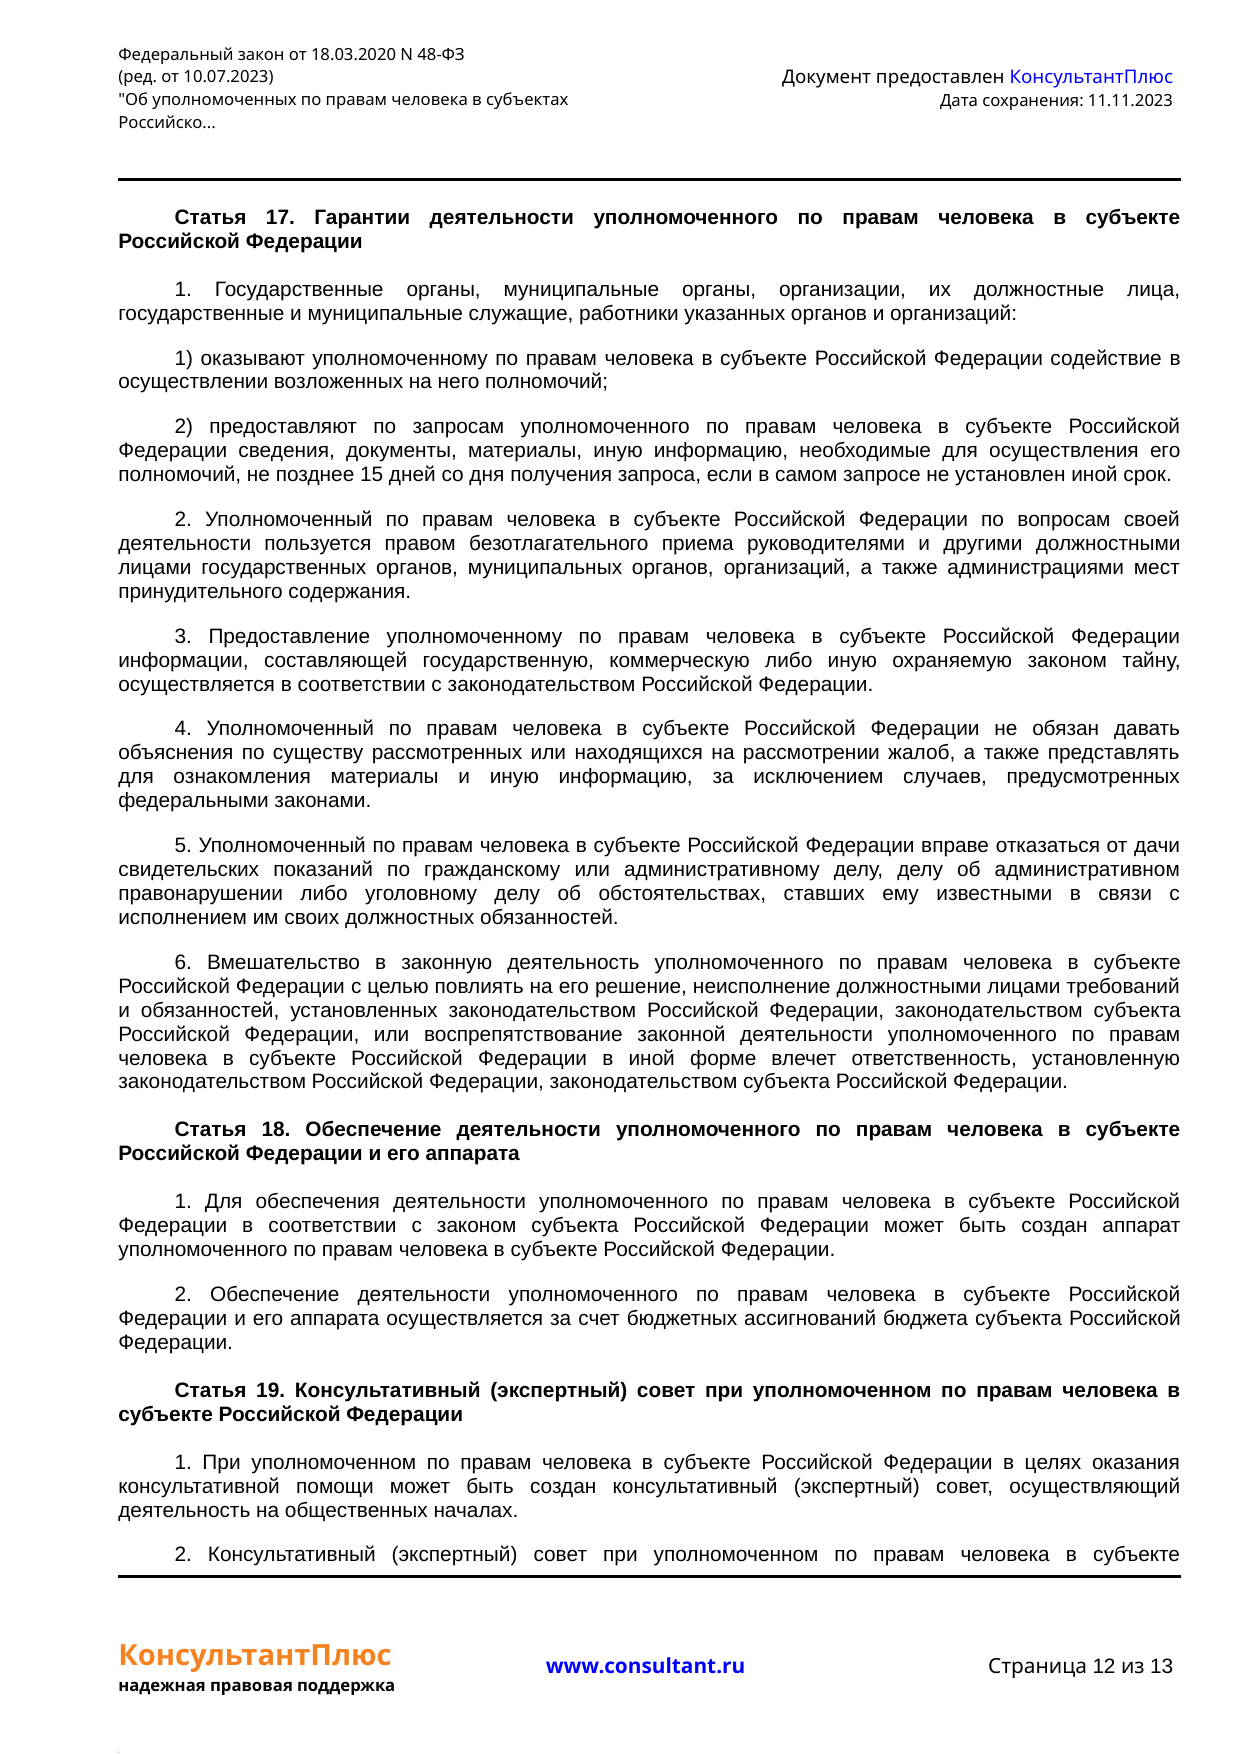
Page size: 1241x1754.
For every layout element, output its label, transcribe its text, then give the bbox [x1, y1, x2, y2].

text 1) оказывают уполномоченному по правам человека в субъекте Российской Федерации содействие в осуществлении возложенных на него полномочий; [118, 345, 1181, 393]
text 3. Предоставление уполномоченному по правам человека в субъекте Российской Федерации информации, составляющей государственную, коммерческую либо иную охраняемую законом тайну, осуществляется в соответствии с законодательством Российской Федерации. [118, 623, 1181, 695]
text 5. Уполномоченный по правам человека в субъекте Российской Федерации вправе отказаться от дачи свидетельских показаний по гражданскому или административному делу, делу об административном правонарушении либо уголовному делу об обстоятельствах, ставших ему известными в связи с исполнением им своих должностных обязанностей. [118, 833, 1181, 929]
text 2. Уполномоченный по правам человека в субъекте Российской Федерации по вопросам своей деятельности пользуется правом безотлагательного приема руководителями и другими должностными лицами государственных органов, муниципальных органов, организаций, а также администрациями мест принудительного содержания. [118, 507, 1181, 603]
text 1. При уполномоченном по правам человека в субъекте Российской Федерации в целях оказания консультативной помощи может быть создан консультативный (экспертный) совет, осуществляющий деятельность на общественных началах. [118, 1449, 1181, 1521]
title Статья 19. Консультативный (экспертный) совет при уполномоченном по правам человека в субъекте Российской Федерации [118, 1378, 1181, 1426]
title Статья 18. Обеспечение деятельности уполномоченного по правам человека в субъекте Российской Федерации и его аппарата [118, 1117, 1181, 1165]
text 2. Обеспечение деятельности уполномоченного по правам человека в субъекте Российской Федерации и его аппарата осуществляется за счет бюджетных ассигнований бюджета субъекта Российской Федерации. [118, 1282, 1181, 1354]
text 6. Вмешательство в законную деятельность уполномоченного по правам человека в субъекте Российской Федерации с целью повлиять на его решение, неисполнение должностными лицами требований и обязанностей, установленных законодательством Российской Федерации, законодательством субъекта Российской Федерации, или воспрепятствование законной деятельности уполномоченного по правам человека в субъекте Российской Федерации в иной форме влечет ответственность, установленную законодательством Российской Федерации, законодательством субъекта Российской Федерации. [118, 949, 1181, 1093]
text 4. Уполномоченный по правам человека в субъекте Российской Федерации не обязан давать объяснения по существу рассмотренных или находящихся на рассмотрении жалоб, а также представлять для ознакомления материалы и иную информацию, за исключением случаев, предусмотренных федеральными законами. [118, 716, 1181, 812]
text 2) предоставляют по запросам уполномоченного по правам человека в субъекте Российской Федерации сведения, документы, материалы, иную информацию, необходимые для осуществления его полномочий, не позднее 15 дней со дня получения запроса, если в самом запросе не установлен иной срок. [118, 414, 1181, 486]
text 1. Для обеспечения деятельности уполномоченного по правам человека в субъекте Российской Федерации в соответствии с законом субъекта Российской Федерации может быть создан аппарат уполномоченного по правам человека в субъекте Российской Федерации. [118, 1189, 1181, 1261]
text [118, 1542, 1181, 1566]
text 1. Государственные органы, муниципальные органы, организации, их должностные лица, государственные и муниципальные служащие, работники указанных органов и организаций: [118, 277, 1181, 324]
title Статья 17. Гарантии деятельности уполномоченного по правам человека в субъекте Российской Федерации [118, 205, 1181, 253]
